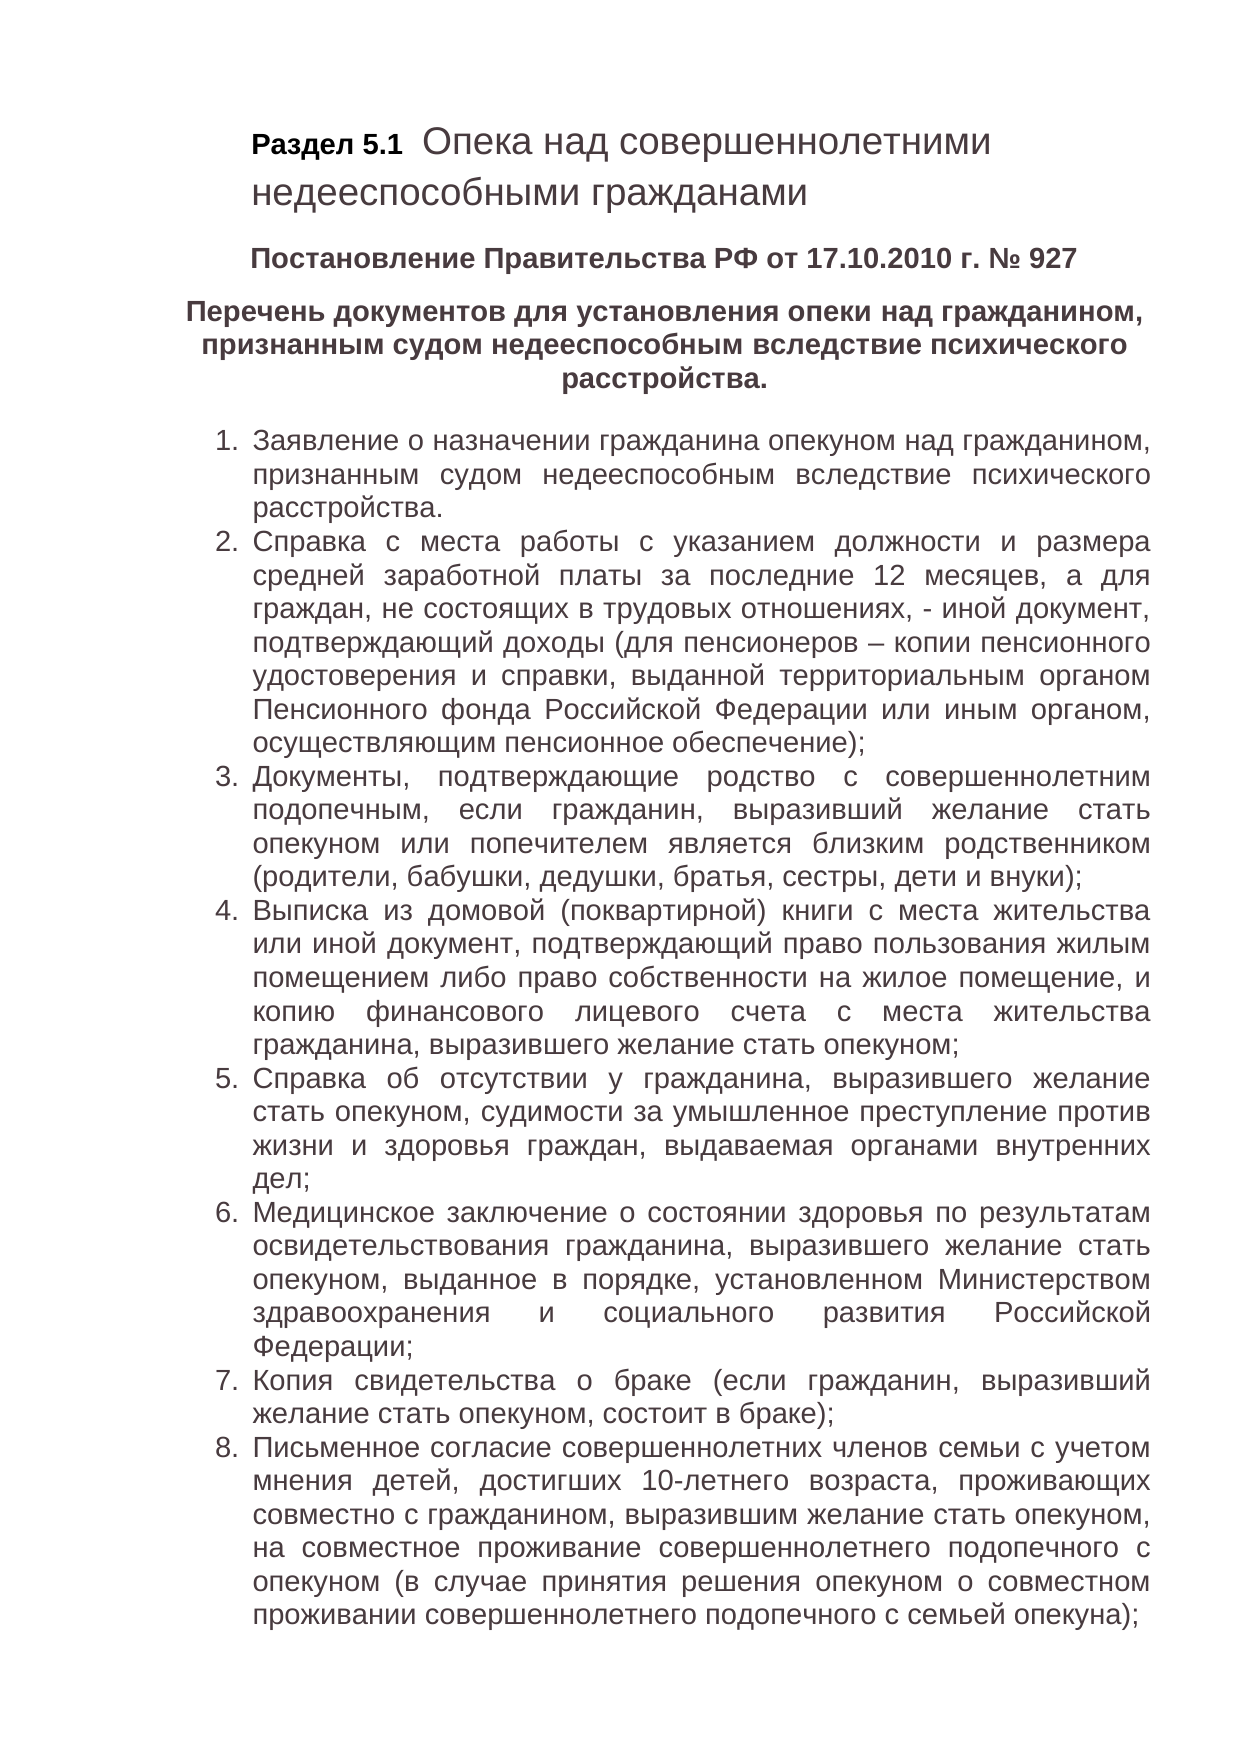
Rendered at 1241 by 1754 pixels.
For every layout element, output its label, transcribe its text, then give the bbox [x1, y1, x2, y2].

text Раздел 5.1 Опека над совершеннолетними недееспособными гражданами [251, 118, 1152, 213]
text Постановление Правительства РФ от 17.10.2010 г. № 927 [177, 241, 1152, 274]
list Медицинское заключение о состоянии здоровья по результатам освидетельствования гражданина, выразившего желание стать опекуном, выданное в порядке, установленном Министерством здравоохранения и социального развития Российской Федерации; [215, 1195, 1152, 1363]
list Копия свидетельства о браке (если гражданин, выразивший желание стать опекуном, состоит в браке); [215, 1363, 1152, 1430]
list Заявление о назначении гражданина опекуном над гражданином, признанным судом недееспособным вследствие психического расстройства. [215, 423, 1152, 524]
list Справка об отсутствии у гражданина, выразившего желание стать опекуном, судимости за умышленное преступление против жизни и здоровья граждан, выдаваемая органами внутренних дел; [215, 1061, 1152, 1195]
list Письменное согласие совершеннолетних членов семьи с учетом мнения детей, достигших 10-летнего возраста, проживающих совместно с гражданином, выразившим желание стать опекуном, на совместное проживание совершеннолетнего подопечного с опекуном (в случае принятия решения опекуном о совместном проживании совершеннолетнего подопечного с семьей опекуна); [215, 1430, 1152, 1631]
list Выписка из домовой (поквартирной) книги с места жительства или иной документ, подтверждающий право пользования жилым помещением либо право собственности на жилое помещение, и копию финансового лицевого счета с места жительства гражданина, выразившего желание стать опекуном; [215, 893, 1152, 1061]
list Справка с места работы с указанием должности и размера средней заработной платы за последние 12 месяцев, а для граждан, не состоящих в трудовых отношениях, - иной документ, подтверждающий доходы (для пенсионеров – копии пенсионного удостоверения и справки, выданной территориальным органом Пенсионного фонда Российской Федерации или иным органом, осуществляющим пенсионное обеспечение); [215, 524, 1152, 759]
list Документы, подтверждающие родство с совершеннолетним подопечным, если гражданин, выразивший желание стать опекуном или попечителем является близким родственником (родители, бабушки, дедушки, братья, сестры, дети и внуки); [215, 759, 1152, 893]
text Перечень документов для установления опеки над гражданином, признанным судом недееспособным вследствие психического расстройства. [177, 294, 1152, 394]
